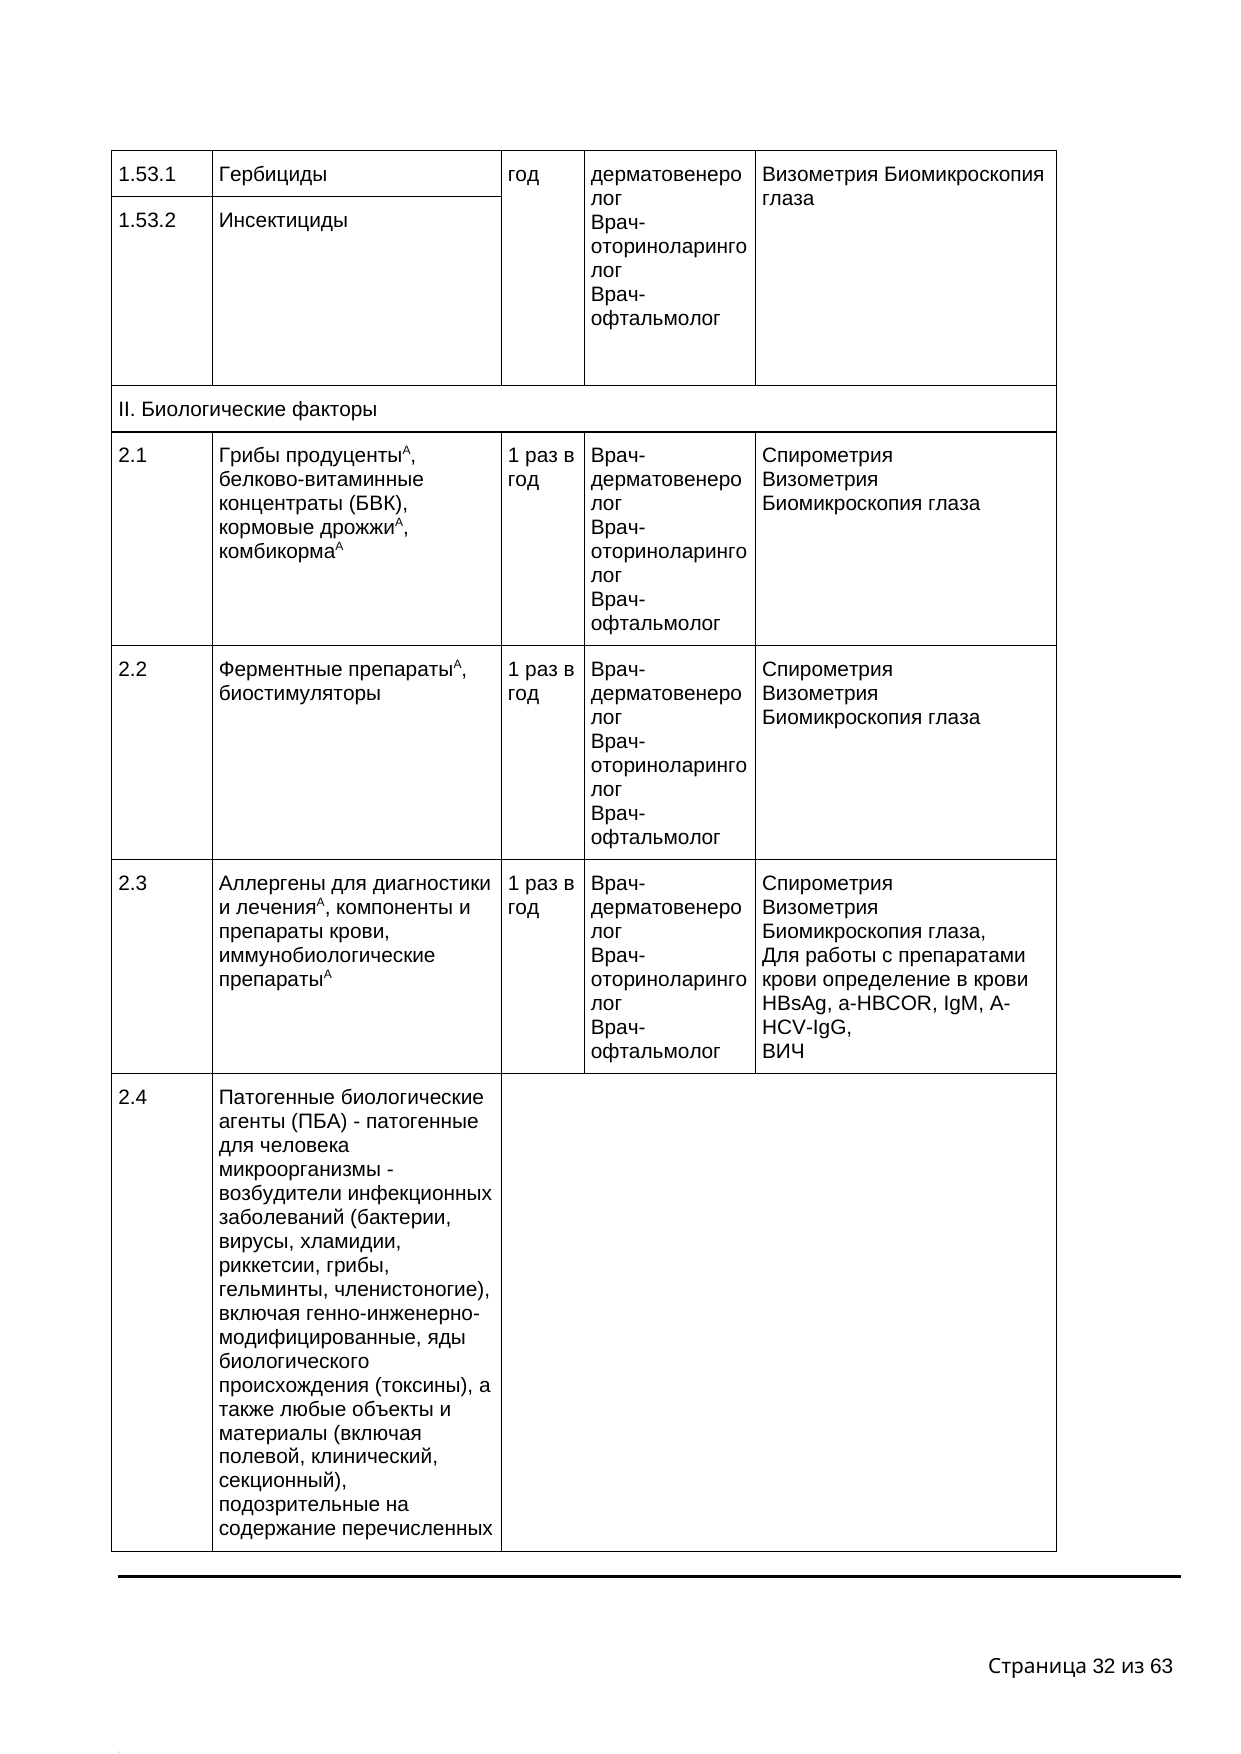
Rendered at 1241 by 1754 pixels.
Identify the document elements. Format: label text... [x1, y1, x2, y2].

table_cell 2.3 [112, 860, 212, 1073]
table_cell Спирометрия Визометрия Биомикроскопия глаза, Для работы с препаратами крови определение в крови HBsAg, a-HBCOR, IgM, A-HCV-IgG, ВИЧ [756, 860, 1056, 1073]
table_cell 1.53.2 [112, 197, 212, 340]
table_cell [502, 1074, 1056, 1551]
table_cell [756, 340, 1056, 385]
table_cell 2.1 [112, 433, 212, 645]
table_cell [502, 340, 584, 385]
table_cell [213, 340, 501, 385]
table_cell 1 раз в год [502, 646, 584, 859]
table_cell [756, 151, 1056, 340]
table_cell 1 раз в год [502, 860, 584, 1073]
table_cell 1 раз в год [502, 151, 584, 340]
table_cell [585, 151, 755, 340]
table_cell 1.53.1 [112, 151, 212, 196]
table_cell Ферментные препаратыА, биостимуляторы [213, 646, 501, 859]
table_cell II. Биологические факторы [112, 386, 1056, 431]
table_cell Врач-дерматовенеролог Врач-оториноларинголог Врач-офтальмолог [585, 433, 755, 645]
table_cell [585, 340, 755, 385]
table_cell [213, 1074, 501, 1551]
table_cell Спирометрия Визометрия Биомикроскопия глаза [756, 646, 1056, 859]
table_cell Спирометрия Визометрия Биомикроскопия глаза [756, 433, 1056, 645]
table_cell Гербициды [213, 151, 501, 196]
table_cell 1 раз в год [502, 433, 584, 645]
table_cell Врач-дерматовенеролог Врач-оториноларинголог Врач-офтальмолог [585, 860, 755, 1073]
table_cell [112, 340, 212, 385]
table_cell 2.4 [112, 1074, 212, 1551]
table_cell Инсектициды [213, 197, 501, 340]
table_cell Аллергены для диагностики и леченияА, компоненты и препараты крови, иммунобиологические препаратыА [213, 860, 501, 1073]
table_cell 2.2 [112, 646, 212, 859]
table_cell Грибы продуцентыА, белково-витаминные концентраты (БВК), кормовые дрожжиА, комбикормаА [213, 433, 501, 645]
table_cell Врач-дерматовенеролог Врач-оториноларинголог Врач-офтальмолог [585, 646, 755, 859]
